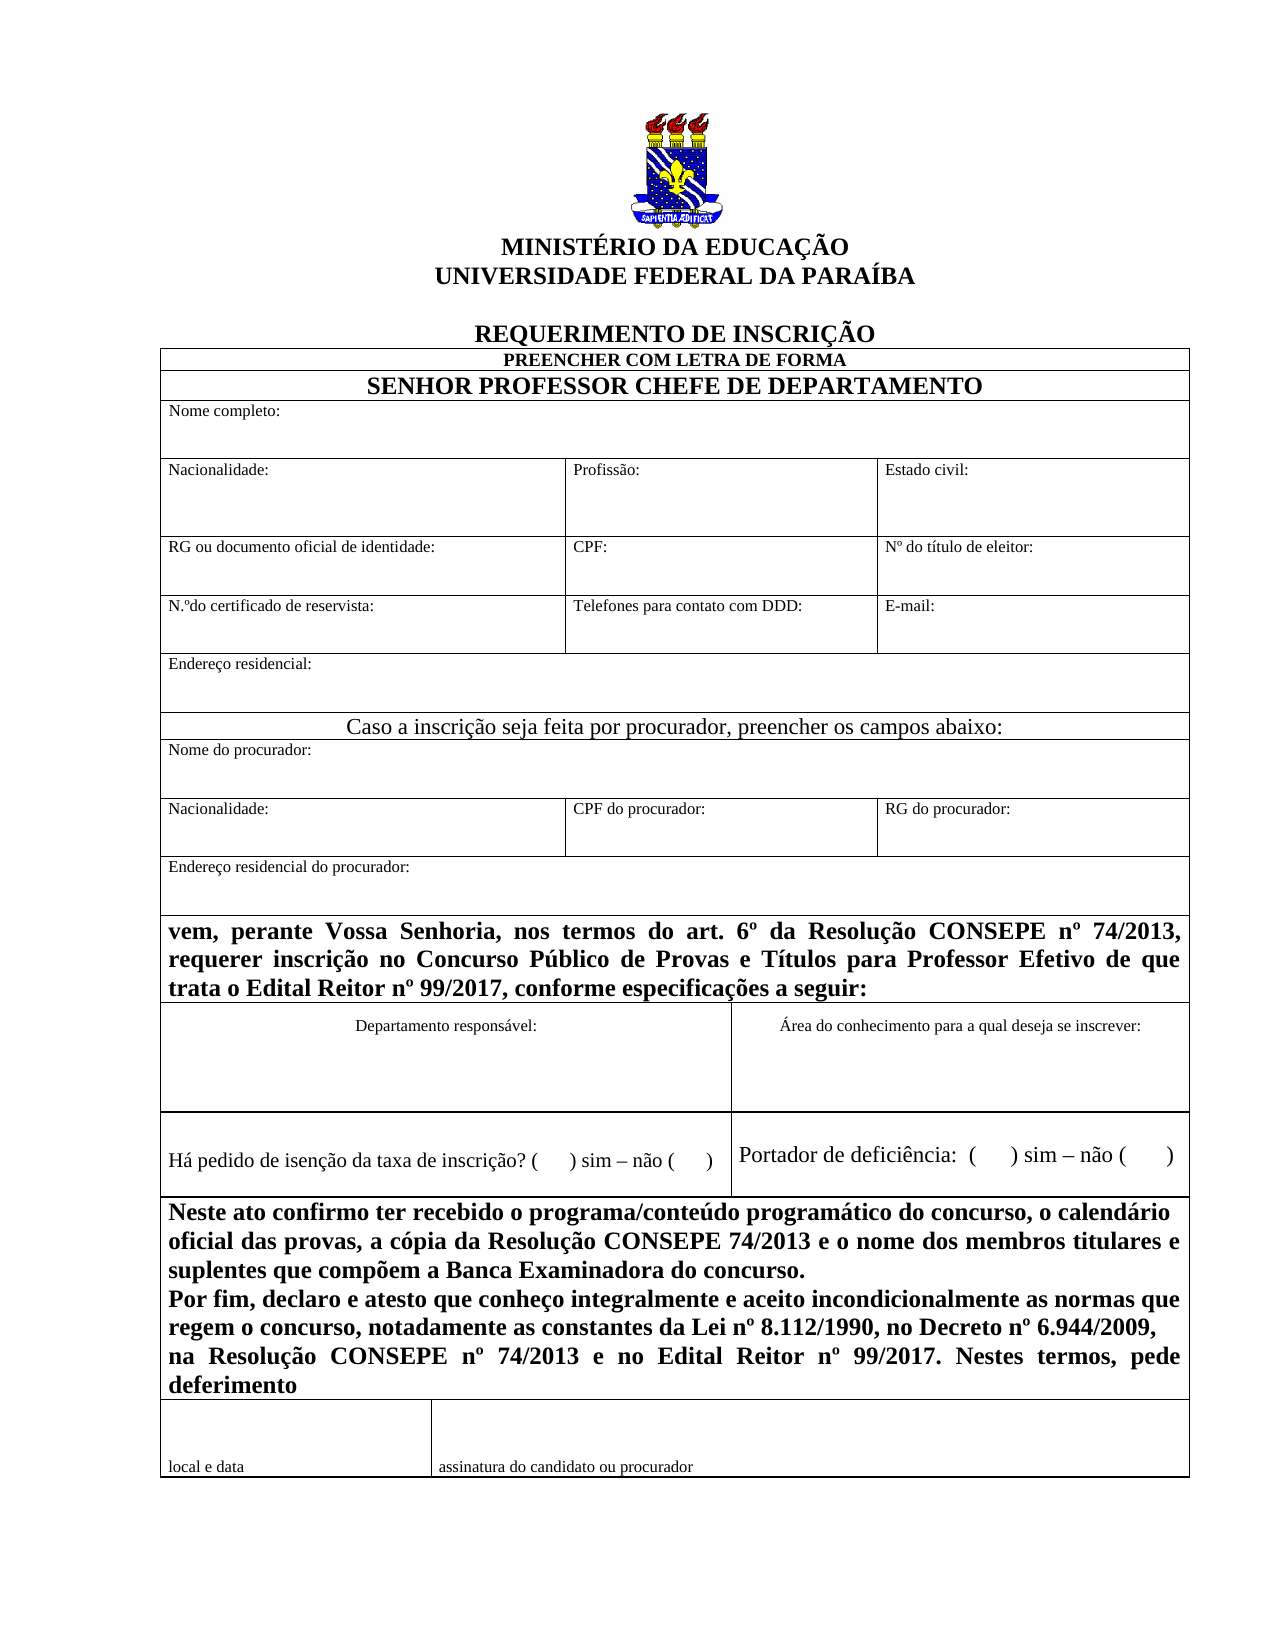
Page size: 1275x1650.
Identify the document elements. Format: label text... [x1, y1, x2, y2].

table_cell Telefones para contato com DDD: [566, 596, 877, 653]
table_cell Nome do procurador: [161, 740, 1189, 798]
table_cell Endereço residencial do procurador: [161, 857, 1189, 915]
table_cell Há pedido de isenção da taxa de inscrição? ( ) sim – não ( ) [161, 1113, 731, 1196]
table_cell Nº do título de eleitor: [878, 537, 1189, 594]
table_cell E-mail: [878, 596, 1189, 653]
text MINISTÉRIO DA EDUCAÇÃO [150, 232, 1200, 261]
table_cell Nome completo: [161, 401, 1189, 458]
table_cell RG do procurador: [878, 799, 1189, 856]
table_cell Profissão: [566, 459, 877, 536]
table_cell Área do conhecimento para a qual deseja se inscrever: [732, 1003, 1189, 1111]
table_cell Neste ato confirmo ter recebido o programa/conteúdo programático do concurso, o calendário oficial das provas, a cópia da Resolução CONSEPE 74/2013 e o nome dos membros titulares e suplentes que compõem a Banca Examinadora do concurso. Por fim, declaro e atesto que conheço integralmente e aceito incondicionalmente as normas que regem o concurso, notadamente as constantes da Lei nº 8.112/1990, no Decreto nº 6.944/2009, na Resolução CONSEPE nº 74/2013 e no Edital Reitor nº 99/2017. Nestes termos, pede deferimento [161, 1198, 1189, 1399]
table_cell Endereço residencial: [161, 654, 1189, 712]
picture [620, 112, 730, 233]
table_cell RG ou documento oficial de identidade: [161, 537, 565, 594]
table_cell CPF do procurador: [566, 799, 877, 856]
table_cell Caso a inscrição seja feita por procurador, preencher os campos abaixo: [161, 713, 1189, 739]
table_cell Nacionalidade: [161, 799, 565, 856]
table_cell Nacionalidade: [161, 459, 565, 536]
table_cell SENHOR PROFESSOR CHEFE DE DEPARTAMENTO [161, 371, 1189, 400]
subtitle REQUERIMENTO DE INSCRIÇÃO [150, 319, 1200, 347]
table_cell vem, perante Vossa Senhoria, nos termos do art. 6º da Resolução CONSEPE nº 74/2013, requerer inscrição no Concurso Público de Provas e Títulos para Professor Efetivo de que trata o Edital Reitor nº 99/2017, conforme especificações a seguir: [161, 916, 1189, 1002]
text UNIVERSIDADE FEDERAL DA PARAÍBA [150, 261, 1200, 290]
table_cell N.ºdo certificado de reservista: [161, 596, 565, 653]
table_cell Estado civil: [878, 459, 1189, 536]
table_cell local e data [161, 1400, 431, 1476]
table_header PREENCHER COM LETRA DE FORMA [161, 349, 1189, 370]
table_cell Portador de deficiência: ( ) sim – não ( ) [732, 1113, 1189, 1196]
table_cell Departamento responsável: [161, 1003, 731, 1111]
table_cell assinatura do candidato ou procurador [432, 1400, 1189, 1476]
table_cell CPF: [566, 537, 877, 594]
